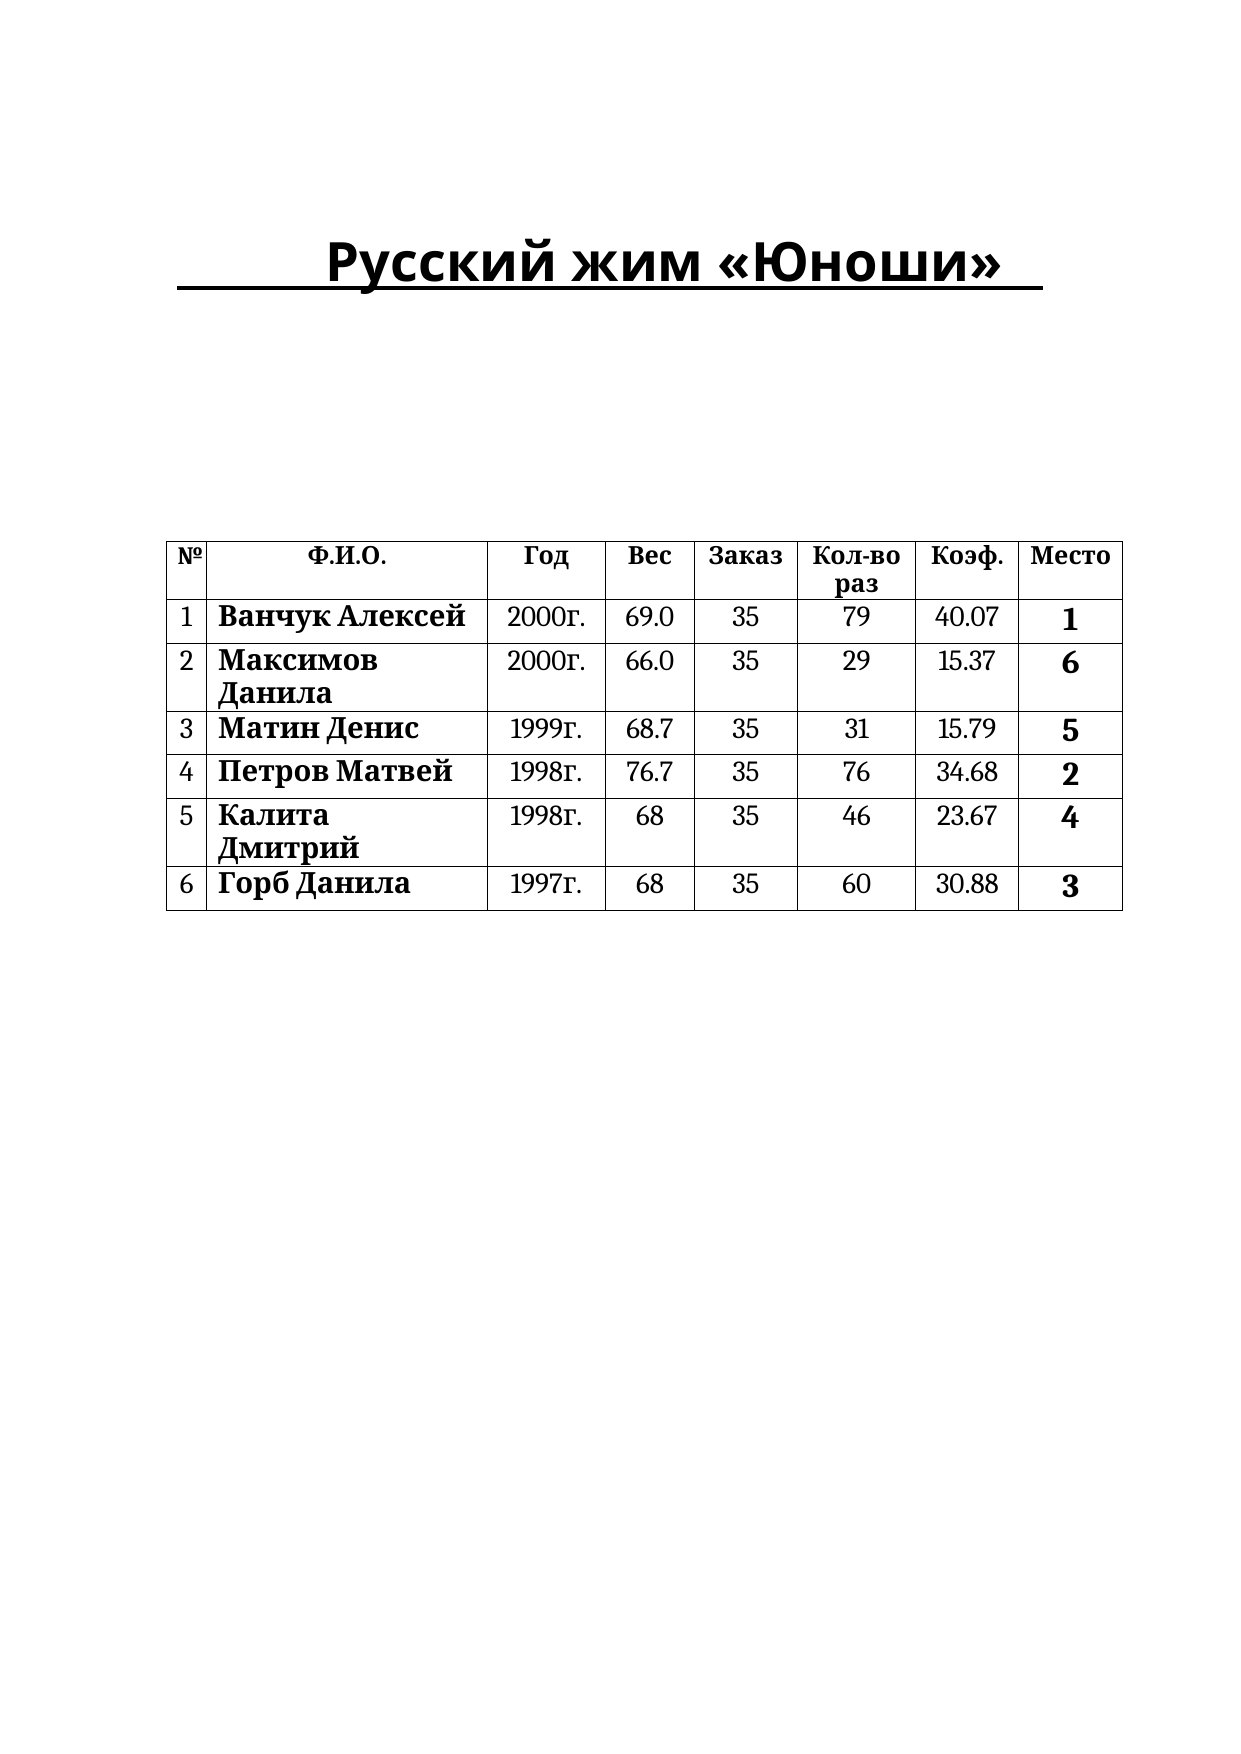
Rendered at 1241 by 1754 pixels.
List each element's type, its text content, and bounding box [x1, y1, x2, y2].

text Русский жим «Юноши» [177, 224, 1152, 297]
table_cell 1 [1019, 600, 1122, 643]
table_cell Калита Дмитрий [207, 799, 487, 866]
table_cell 2000г. [488, 644, 605, 711]
table_cell 31 [798, 712, 915, 754]
table_cell 35 [695, 755, 797, 798]
table_cell 1998г. [488, 755, 605, 798]
table_cell 6 [167, 867, 206, 910]
table_cell 1998г. [488, 799, 605, 866]
table_cell 76 [798, 755, 915, 798]
table_cell 3 [167, 712, 206, 754]
table_header Год [488, 542, 605, 599]
table_cell 2 [1019, 755, 1122, 798]
table_cell 1999г. [488, 712, 605, 754]
table_cell 23.67 [916, 799, 1018, 866]
table_cell 3 [1019, 867, 1122, 910]
table_cell 35 [695, 799, 797, 866]
table_cell 6 [1019, 644, 1122, 711]
table_cell 34.68 [916, 755, 1018, 798]
table_cell 5 [1019, 712, 1122, 754]
table_cell 1 [167, 600, 206, 643]
table_cell 76.7 [606, 755, 694, 798]
table_cell Ванчук Алексей [207, 600, 487, 643]
table_cell 69.0 [606, 600, 694, 643]
table_cell 40.07 [916, 600, 1018, 643]
table_cell 35 [695, 712, 797, 754]
table_cell 68 [606, 867, 694, 910]
table_header Ф.И.О. [207, 542, 487, 599]
table_cell 35 [695, 867, 797, 910]
table_cell 35 [695, 600, 797, 643]
table_cell 66.0 [606, 644, 694, 711]
table_header Вес [606, 542, 694, 599]
table_header Место [1019, 542, 1122, 599]
table_cell Горб Данила [207, 867, 487, 910]
table_header Коэф. [916, 542, 1018, 599]
table_cell 68 [606, 799, 694, 866]
table_cell Максимов Данила [207, 644, 487, 711]
table_header Кол-во раз [798, 542, 915, 599]
table_cell 1997г. [488, 867, 605, 910]
table_cell 4 [1019, 799, 1122, 866]
table_cell 15.37 [916, 644, 1018, 711]
table_cell 60 [798, 867, 915, 910]
table_header Заказ [695, 542, 797, 599]
table_cell 68.7 [606, 712, 694, 754]
table_cell Матин Денис [207, 712, 487, 754]
table_cell 5 [167, 799, 206, 866]
table_cell 29 [798, 644, 915, 711]
table_cell 2000г. [488, 600, 605, 643]
table_cell Петров Матвей [207, 755, 487, 798]
table_cell 46 [798, 799, 915, 866]
table_cell 79 [798, 600, 915, 643]
table_cell 2 [167, 644, 206, 711]
table_cell 30.88 [916, 867, 1018, 910]
table_cell 15.79 [916, 712, 1018, 754]
table_cell 4 [167, 755, 206, 798]
table_cell 35 [695, 644, 797, 711]
table_header № [167, 542, 206, 599]
